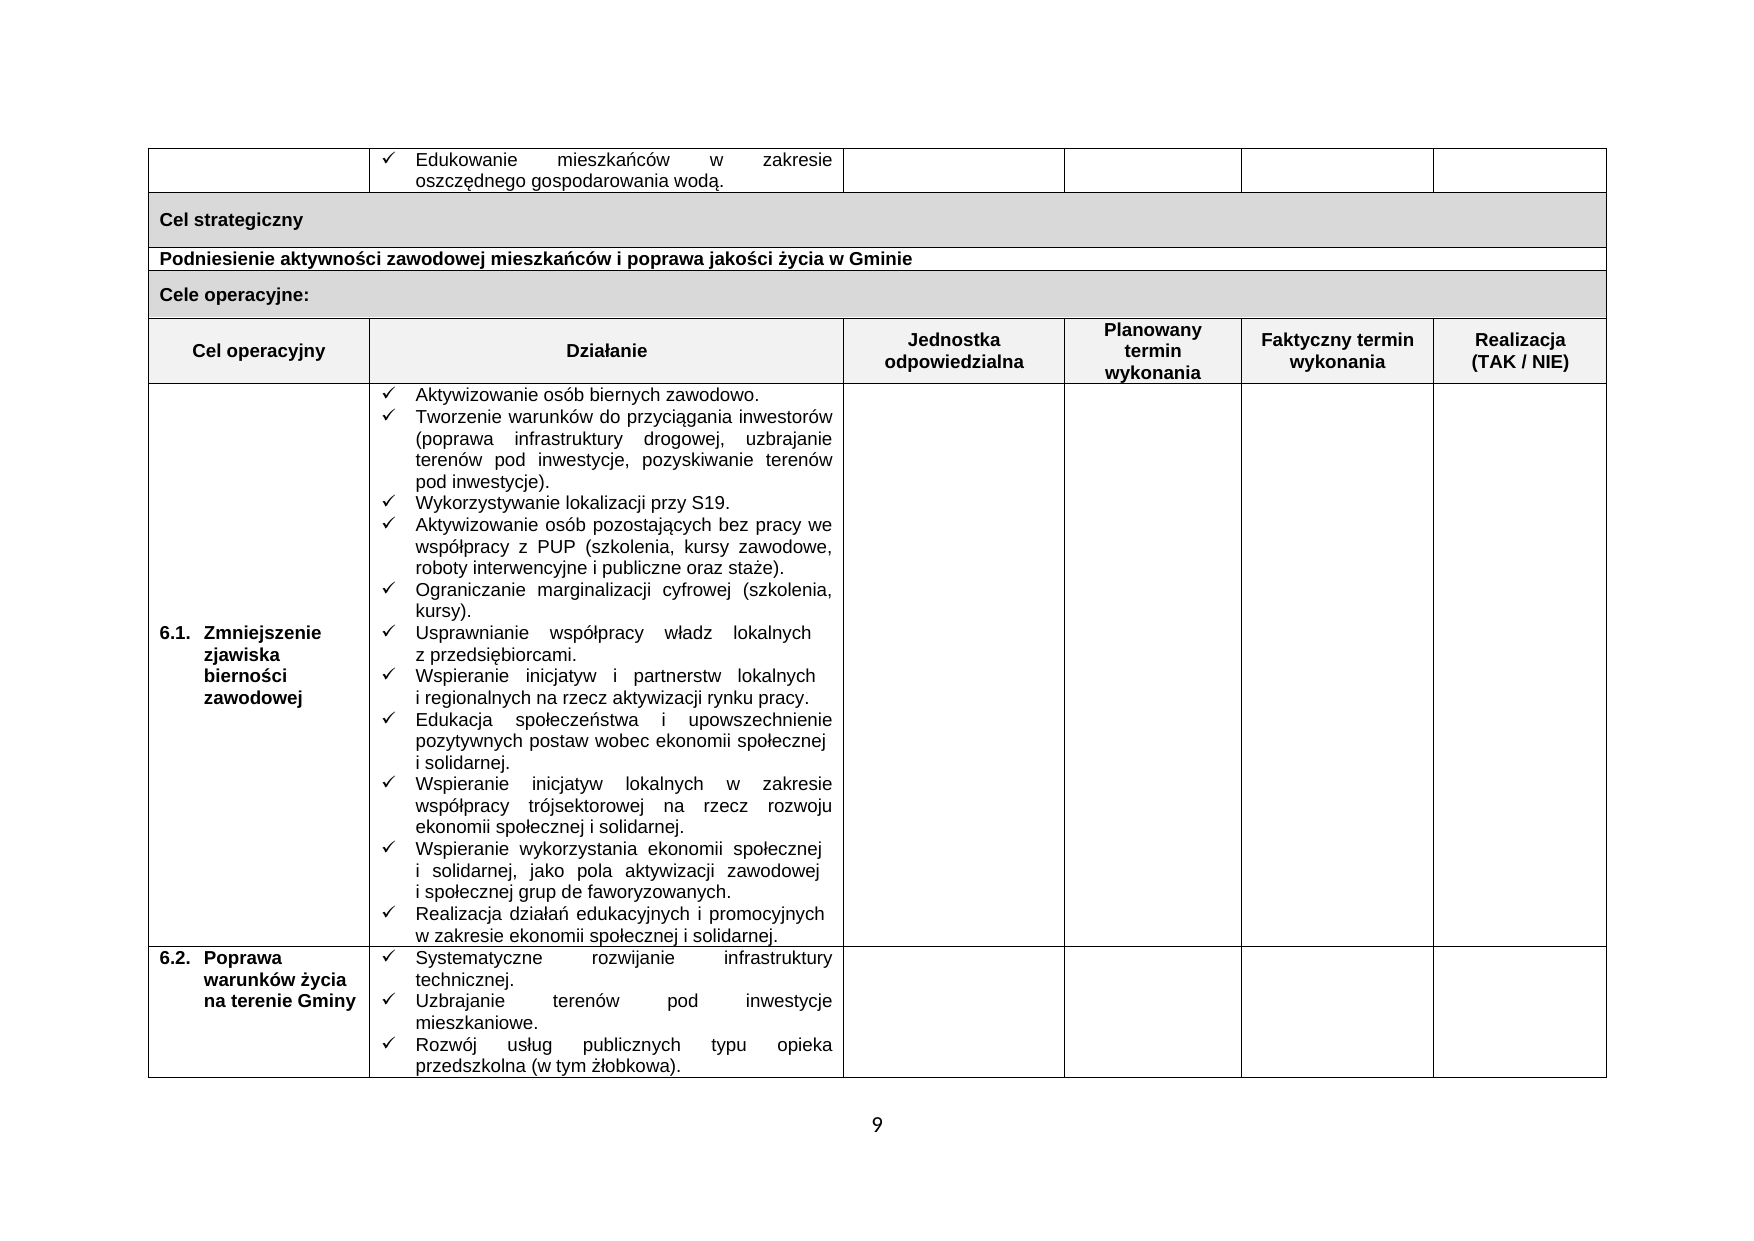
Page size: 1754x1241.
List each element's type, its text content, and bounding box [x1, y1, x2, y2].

table_cell Planowany termin wykonania [1065, 319, 1241, 383]
table_cell [1065, 149, 1241, 192]
table_cell Zmniejszenie zjawiska bierności zawodowej [149, 384, 369, 946]
table_cell [844, 947, 1064, 1077]
table_cell Działanie [370, 319, 843, 383]
table_cell Faktyczny termin wykonania [1242, 319, 1433, 383]
table_cell Cel strategiczny [149, 193, 1606, 247]
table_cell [149, 149, 369, 192]
table_cell [1434, 947, 1606, 1077]
table_cell [1434, 384, 1606, 946]
table_cell [1242, 149, 1433, 192]
table_cell Jednostka odpowiedzialna [844, 319, 1064, 383]
table_cell Podniesienie aktywności zawodowej mieszkańców i poprawa jakości życia w Gminie [149, 248, 1606, 270]
table_cell [844, 384, 1064, 946]
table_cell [370, 149, 843, 192]
table_cell [1242, 947, 1433, 1077]
table_cell [1065, 947, 1241, 1077]
table_cell [1242, 384, 1433, 946]
table_cell Realizacja (TAK / NIE) [1434, 319, 1606, 383]
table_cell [149, 947, 369, 1077]
table_cell Cel operacyjny [149, 319, 369, 383]
table_cell Cele operacyjne: [149, 271, 1606, 317]
table_cell Aktywizowanie osób biernych zawodowo. Tworzenie warunków do przyciągania inwestorów (poprawa infrastruktury drogowej, uzbrajanie terenów pod inwestycje, pozyskiwanie terenów pod inwestycje). Wykorzystywanie lokalizacji przy S19. Aktywizowanie osób pozostających bez pracy we współpracy z PUP (szkolenia, kursy zawodowe, roboty interwencyjne i publiczne oraz staże). Ograniczanie marginalizacji cyfrowej (szkolenia, kursy). Usprawnianie współpracy władz lokalnych z przedsiębiorcami. Wspieranie inicjatyw i partnerstw lokalnych i regionalnych na rzecz aktywizacji rynku pracy. Edukacja społeczeństwa i upowszechnienie pozytywnych postaw wobec ekonomii społecznej i solidarnej. Wspieranie inicjatyw lokalnych w zakresie współpracy trójsektorowej na rzecz rozwoju ekonomii społecznej i solidarnej. Wspieranie wykorzystania ekonomii społecznej i solidarnej, jako pola aktywizacji zawodowej i społecznej grup de faworyzowanych. Realizacja działań edukacyjnych i promocyjnych w zakresie ekonomii społecznej i solidarnej. [370, 384, 843, 946]
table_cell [370, 947, 843, 1077]
table_cell [844, 149, 1064, 192]
table_cell [1434, 149, 1606, 192]
table_cell [1065, 384, 1241, 946]
